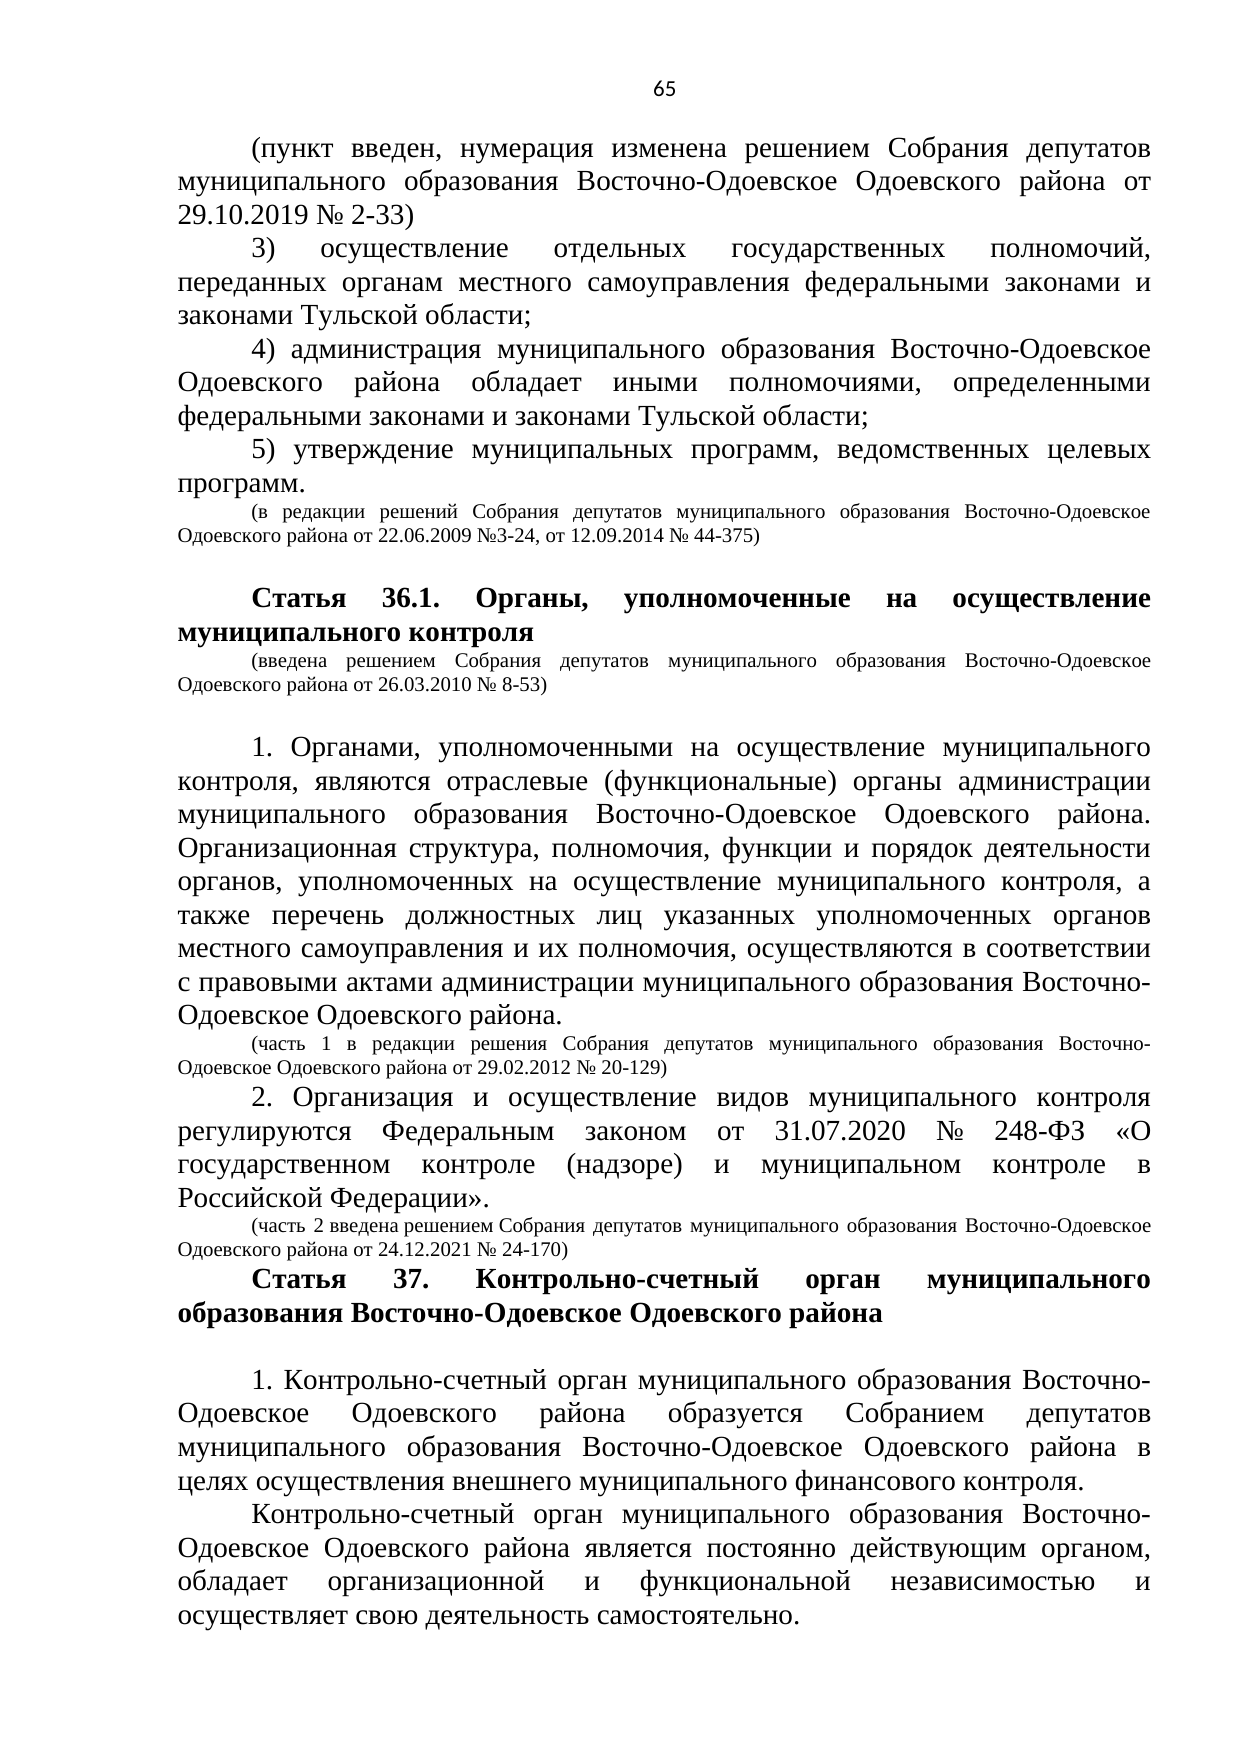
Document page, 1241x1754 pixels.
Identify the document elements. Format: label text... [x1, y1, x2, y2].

text (часть 1 в редакции решения Собрания депутатов муниципального образования Восточно-Одоевское Одоевского района от 29.02.2012 № 20-129) [177, 1031, 1152, 1079]
text (введена решением Собрания депутатов муниципального образования Восточно-Одоевское Одоевского района от 26.03.2010 № 8-53) [177, 647, 1152, 696]
text 2. Организация и осуществление видов муниципального контроля регулируются Федеральным законом от 31.07.2020 № 248-ФЗ «О государственном контроле (надзоре) и муниципальном контроле в Российской Федерации». [177, 1079, 1152, 1213]
text Контрольно-счетный орган муниципального образования Восточно-Одоевское Одоевского района является постоянно действующим органом, обладает организационной и функциональной независимостью и осуществляет свою деятельность самостоятельно. [177, 1496, 1152, 1630]
text (в редакции решений Собрания депутатов муниципального образования Восточно-Одоевское Одоевского района от 22.06.2009 №3-24, от 12.09.2014 № 44-375) [177, 499, 1152, 547]
text 5) утверждение муниципальных программ, ведомственных целевых программ. [177, 432, 1152, 499]
text (часть 2 введена решением Собрания депутатов муниципального образования Восточно-Одоевское Одоевского района от 24.12.2021 № 24-170) [177, 1213, 1152, 1261]
text Статья 37. Контрольно-счетный орган муниципального образования Восточно-Одоевское Одоевского района [177, 1261, 1152, 1328]
text 4) администрация муниципального образования Восточно-Одоевское Одоевского района обладает иными полномочиями, определенными федеральными законами и законами Тульской области; [177, 331, 1152, 432]
text Статья 36.1. Органы, уполномоченные на осуществление муниципального контроля [177, 580, 1152, 647]
text (пункт введен, нумерация изменена решением Собрания депутатов муниципального образования Восточно-Одоевское Одоевского района от 29.10.2019 № 2-33) [177, 130, 1152, 230]
text 1. Контрольно-счетный орган муниципального образования Восточно-Одоевское Одоевского района образуется Собранием депутатов муниципального образования Восточно-Одоевское Одоевского района в целях осуществления внешнего муниципального финансового контроля. [177, 1362, 1152, 1496]
text 3) осуществление отдельных государственных полномочий, переданных органам местного самоуправления федеральными законами и законами Тульской области; [177, 230, 1152, 331]
text 1. Органами, уполномоченными на осуществление муниципального контроля, являются отраслевые (функциональные) органы администрации муниципального образования Восточно-Одоевское Одоевского района. Организационная структура, полномочия, функции и порядок деятельности органов, уполномоченных на осуществление муниципального контроля, а также перечень должностных лиц указанных уполномоченных органов местного самоуправления и их полномочия, осуществляются в соответствии с правовыми актами администрации муниципального образования Восточно-Одоевское Одоевского района. [177, 729, 1152, 1031]
